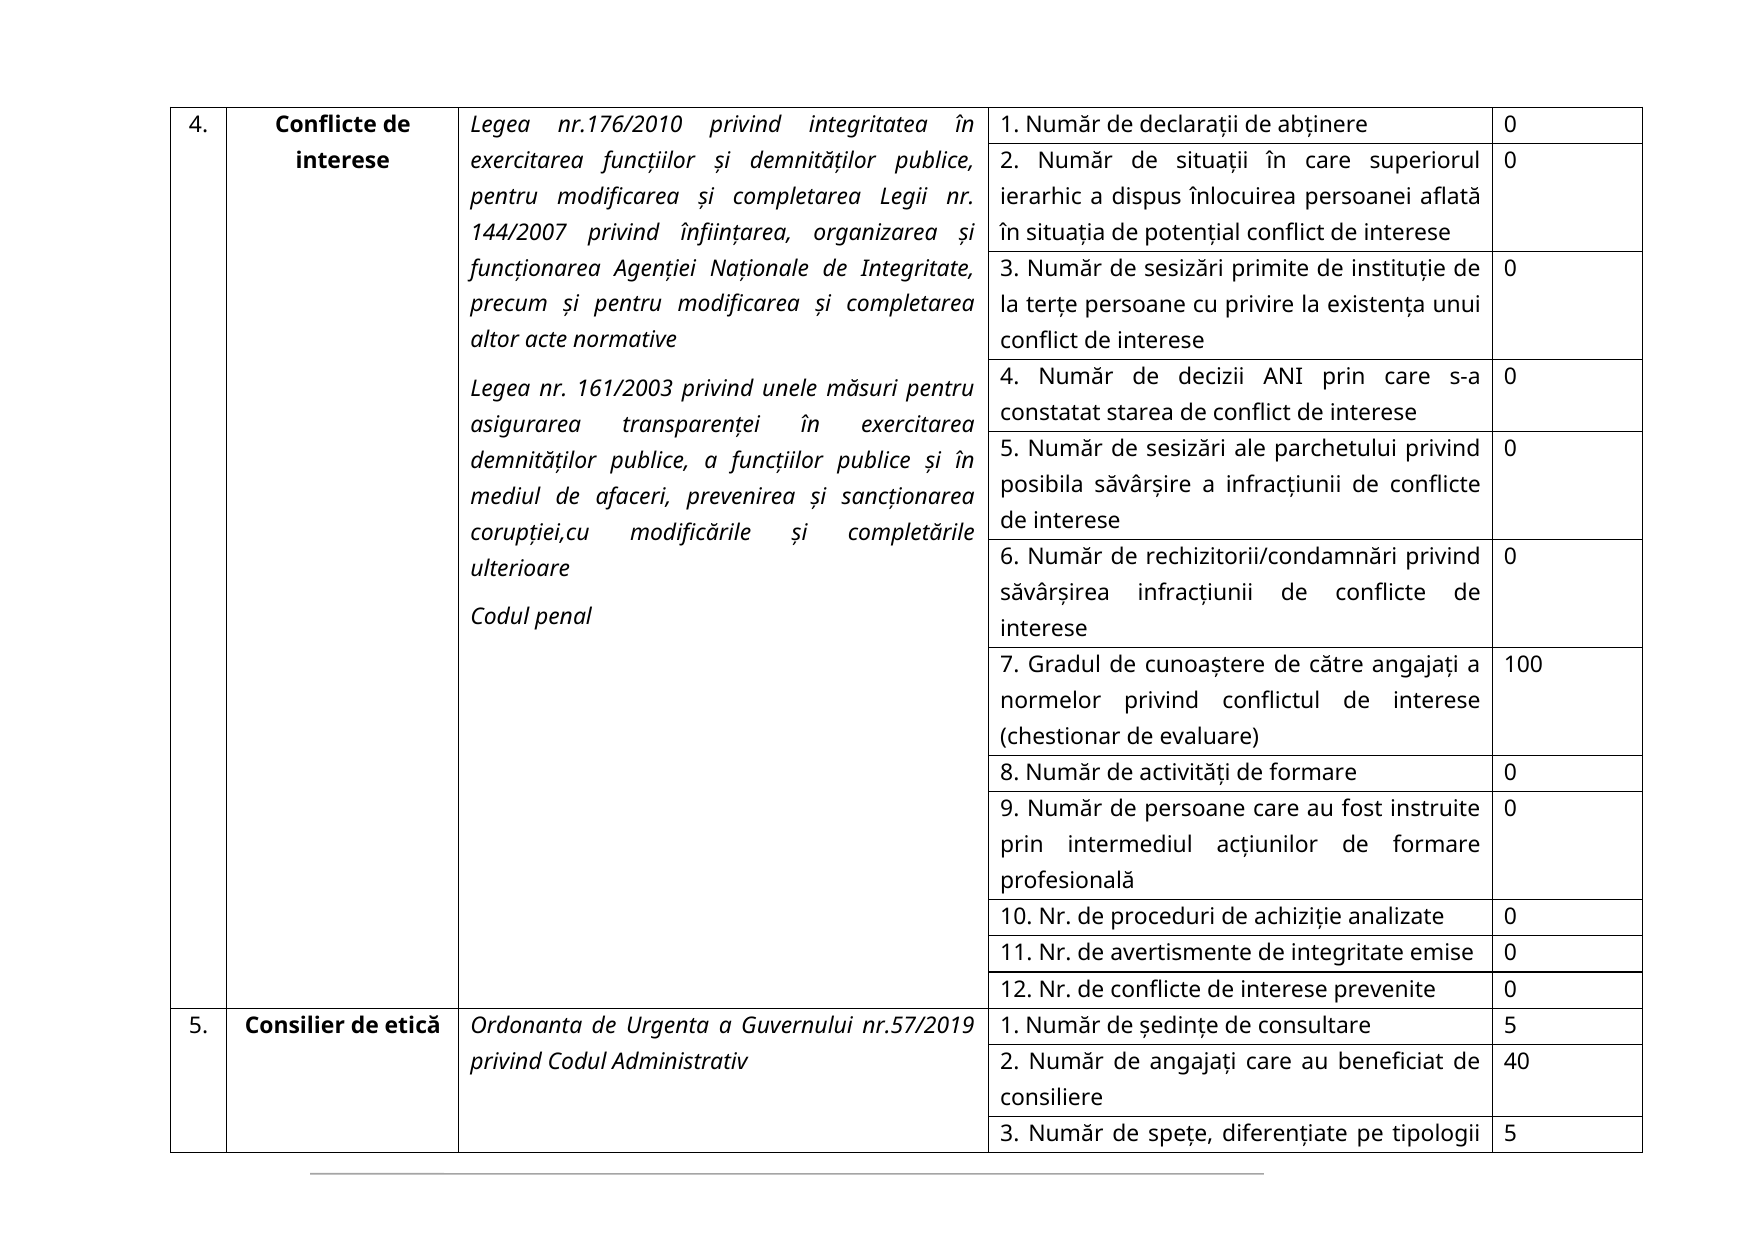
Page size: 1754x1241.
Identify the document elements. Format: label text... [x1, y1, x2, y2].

table_cell 0 [1493, 360, 1642, 431]
table_cell 3. Număr de sesizări primite de instituţie de la terţe persoane cu privire la existenţa unui conflict de interese [989, 252, 1492, 359]
table_cell 5. [171, 1009, 226, 1152]
table_cell 1. Număr de declaraţii de abţinere [989, 108, 1492, 143]
table_cell 5 [1493, 1117, 1642, 1152]
table_cell 0 [1493, 432, 1642, 539]
table_cell 0 [1493, 540, 1642, 647]
table_cell 7. Gradul de cunoaştere de către angajaţi a normelor privind conflictul de interese (chestionar de evaluare) [989, 648, 1492, 755]
table_cell Consilier de etică [227, 1009, 458, 1152]
table_cell 0 [1493, 936, 1642, 971]
table_cell 9. Număr de persoane care au fost instruite prin intermediul acţiunilor de formare profesională [989, 792, 1492, 899]
table_cell 10. Nr. de proceduri de achiziție analizate [989, 900, 1492, 935]
table_cell 8. Număr de activităţi de formare [989, 756, 1492, 791]
table_cell 11. Nr. de avertismente de integritate emise [989, 936, 1492, 971]
table_cell 0 [1493, 144, 1642, 251]
table_cell Conflicte de interese [227, 108, 458, 1008]
table_cell 12. Nr. de conflicte de interese prevenite [989, 973, 1492, 1008]
table_cell 1. Număr de şedinţe de consultare [989, 1009, 1492, 1044]
table_cell Ordonanta de Urgenta a Guvernului nr.57/2019 privind Codul Administrativ [459, 1009, 988, 1152]
table_cell 6. Număr de rechizitorii/condamnări privind săvârşirea infracţiunii de conflicte de interese [989, 540, 1492, 647]
table_cell 0 [1493, 756, 1642, 791]
table_cell 100 [1493, 648, 1642, 755]
table_cell 0 [1493, 792, 1642, 899]
table_cell 2. Număr de angajaţi care au beneficiat de consiliere [989, 1045, 1492, 1116]
table_cell 0 [1493, 252, 1642, 359]
table_cell 5. Număr de sesizări ale parchetului privind posibila săvârşire a infracţiunii de conflicte de interese [989, 432, 1492, 539]
table_cell Legea nr.176/2010 privind integritatea în exercitarea funcţiilor şi demnităţilor publice, pentru modificarea şi completarea Legii nr. 144/2007 privind înfiinţarea, organizarea şi funcţionarea Agenţiei Naţionale de Integritate, precum şi pentru modificarea şi completarea altor acte normative Legea nr. 161/2003 privind unele măsuri pentru asigurarea transparenţei în exercitarea demnităţilor publice, a funcţiilor publice şi în mediul de afaceri, prevenirea şi sancţionarea corupţiei,cu modificările şi completările ulterioare Codul penal [459, 108, 988, 1008]
table_cell 5 [1493, 1009, 1642, 1044]
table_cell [989, 1117, 1492, 1152]
table_cell 4. [171, 108, 226, 1008]
table_cell 2. Număr de situaţii în care superiorul ierarhic a dispus înlocuirea persoanei aflată în situaţia de potenţial conflict de interese [989, 144, 1492, 251]
table_cell 0 [1493, 973, 1642, 1008]
table_cell 0 [1493, 900, 1642, 935]
table_cell 4. Număr de decizii ANI prin care s-a constatat starea de conflict de interese [989, 360, 1492, 431]
table_cell 0 [1493, 108, 1642, 143]
table_cell 40 [1493, 1045, 1642, 1116]
